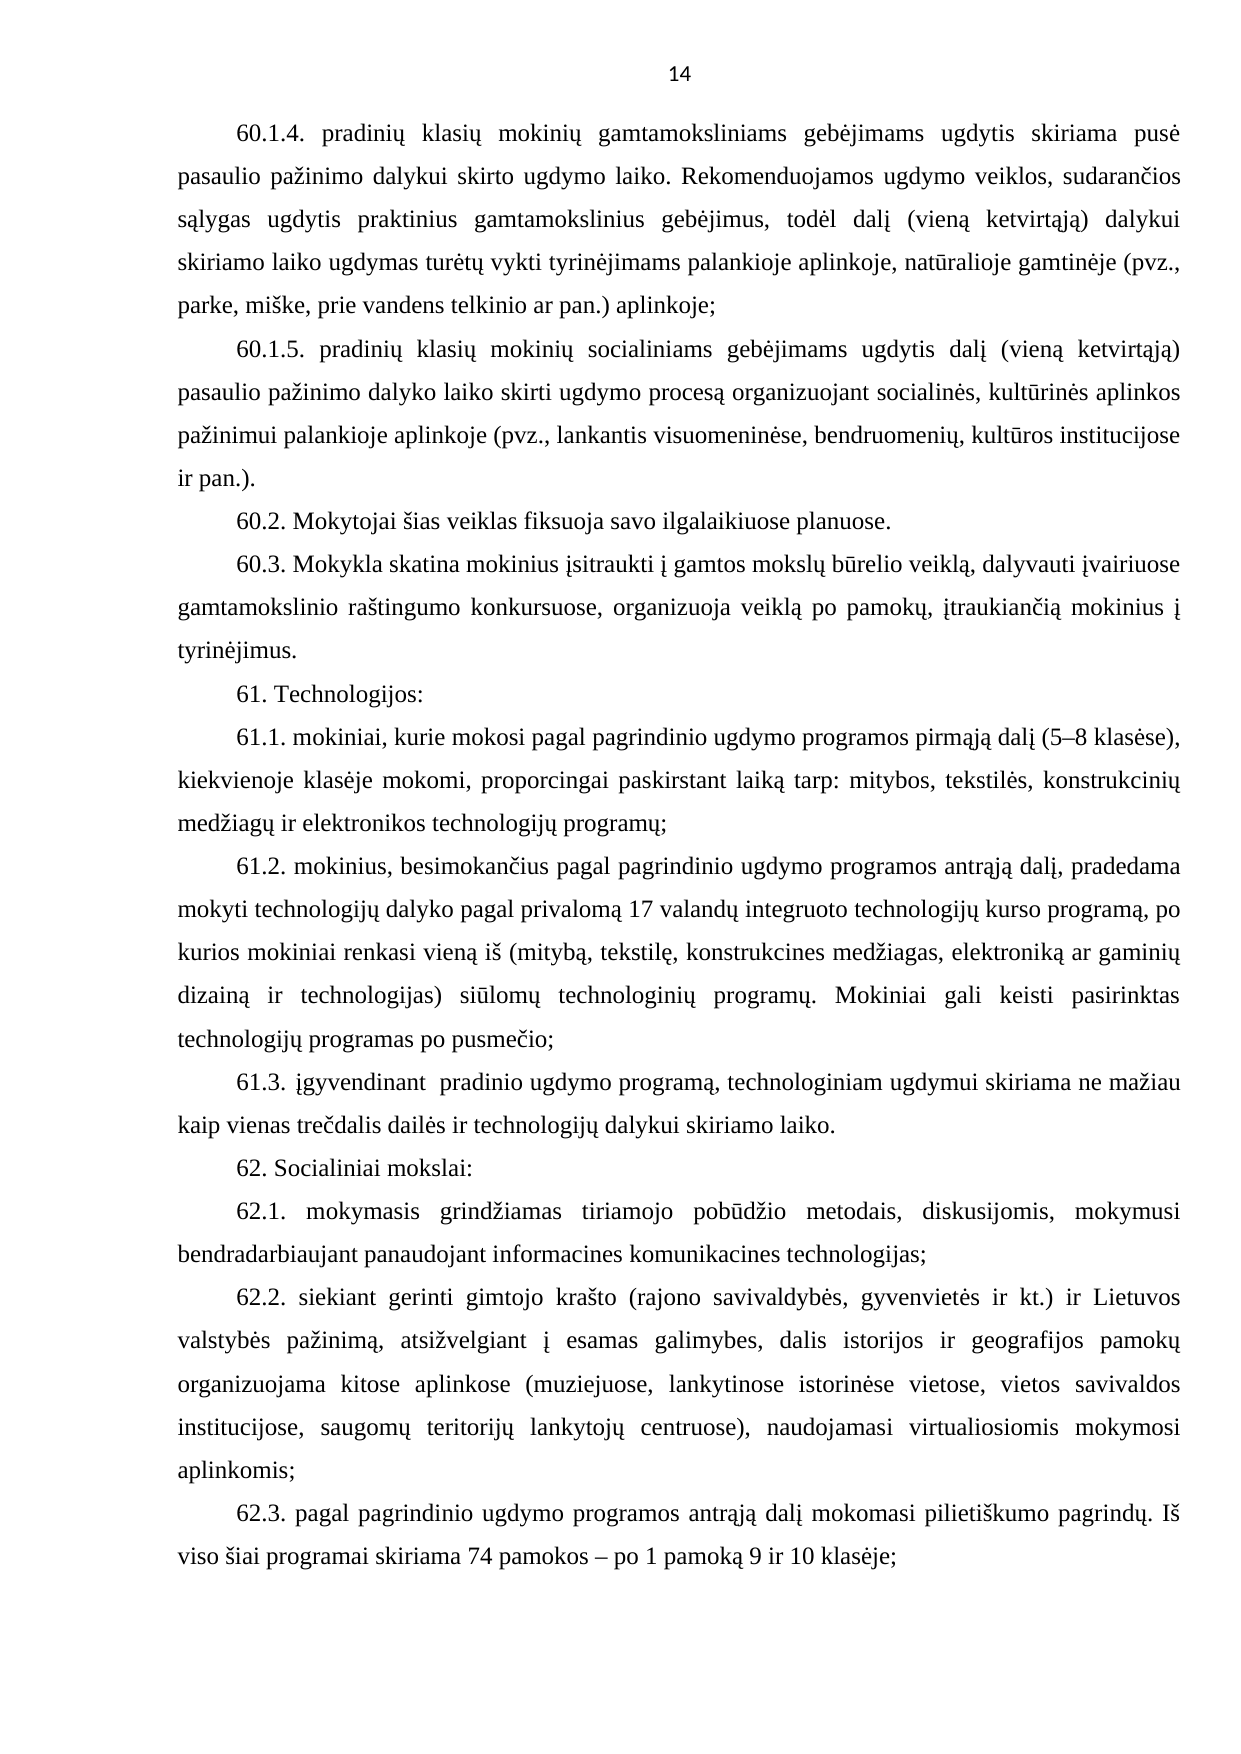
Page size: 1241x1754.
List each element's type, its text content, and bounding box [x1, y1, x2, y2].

text 62.3. pagal pagrindinio ugdymo programos antrąją dalį mokomasi pilietiškumo pagrindų. Iš viso šiai programai skiriama 74 pamokos – po 1 pamoką 9 ir 10 klasėje; [177, 1498, 1181, 1570]
text 61.3. įgyvendinant pradinio ugdymo programą, technologiniam ugdymui skiriama ne mažiau kaip vienas trečdalis dailės ir technologijų dalykui skiriamo laiko. [177, 1067, 1181, 1139]
text 60.1.4. pradinių klasių mokinių gamtamoksliniams gebėjimams ugdytis skiriama pusė pasaulio pažinimo dalykui skirto ugdymo laiko. Rekomenduojamos ugdymo veiklos, sudarančios sąlygas ugdytis praktinius gamtamokslinius gebėjimus, todėl dalį (vieną ketvirtąją) dalykui skiriamo laiko ugdymas turėtų vykti tyrinėjimams palankioje aplinkoje, natūralioje gamtinėje (pvz., parke, miške, prie vandens telkinio ar pan.) aplinkoje; [177, 118, 1181, 319]
text 61.2. mokinius, besimokančius pagal pagrindinio ugdymo programos antrąją dalį, pradedama mokyti technologijų dalyko pagal privalomą 17 valandų integruoto technologijų kurso programą, po kurios mokiniai renkasi vieną iš (mitybą, tekstilę, konstrukcines medžiagas, elektroniką ar gaminių dizainą ir technologijas) siūlomų technologinių programų. Mokiniai gali keisti pasirinktas technologijų programas po pusmečio; [177, 851, 1181, 1052]
text 62.2. siekiant gerinti gimtojo krašto (rajono savivaldybės, gyvenvietės ir kt.) ir Lietuvos valstybės pažinimą, atsižvelgiant į esamas galimybes, dalis istorijos ir geografijos pamokų organizuojama kitose aplinkose (muziejuose, lankytinose istorinėse vietose, vietos savivaldos institucijose, saugomų teritorijų lankytojų centruose), naudojamasi virtualiosiomis mokymosi aplinkomis; [177, 1282, 1181, 1484]
text 61. Technologijos: [177, 679, 1181, 707]
text 60.2. Mokytojai šias veiklas fiksuoja savo ilgalaikiuose planuose. [177, 506, 1181, 535]
text 60.1.5. pradinių klasių mokinių socialiniams gebėjimams ugdytis dalį (vieną ketvirtąją) pasaulio pažinimo dalyko laiko skirti ugdymo procesą organizuojant socialinės, kultūrinės aplinkos pažinimui palankioje aplinkoje (pvz., lankantis visuomeninėse, bendruomenių, kultūros institucijose ir pan.). [177, 334, 1181, 492]
text 60.3. Mokykla skatina mokinius įsitraukti į gamtos mokslų būrelio veiklą, dalyvauti įvairiuose gamtamokslinio raštingumo konkursuose, organizuoja veiklą po pamokų, įtraukiančią mokinius į tyrinėjimus. [177, 549, 1181, 664]
text 62.1. mokymasis grindžiamas tiriamojo pobūdžio metodais, diskusijomis, mokymusi bendradarbiaujant panaudojant informacines komunikacines technologijas; [177, 1196, 1181, 1268]
text 61.1. mokiniai, kurie mokosi pagal pagrindinio ugdymo programos pirmąją dalį (5–8 klasėse), kiekvienoje klasėje mokomi, proporcingai paskirstant laiką tarp: mitybos, tekstilės, konstrukcinių medžiagų ir elektronikos technologijų programų; [177, 722, 1181, 837]
text 62. Socialiniai mokslai: [177, 1153, 1181, 1182]
